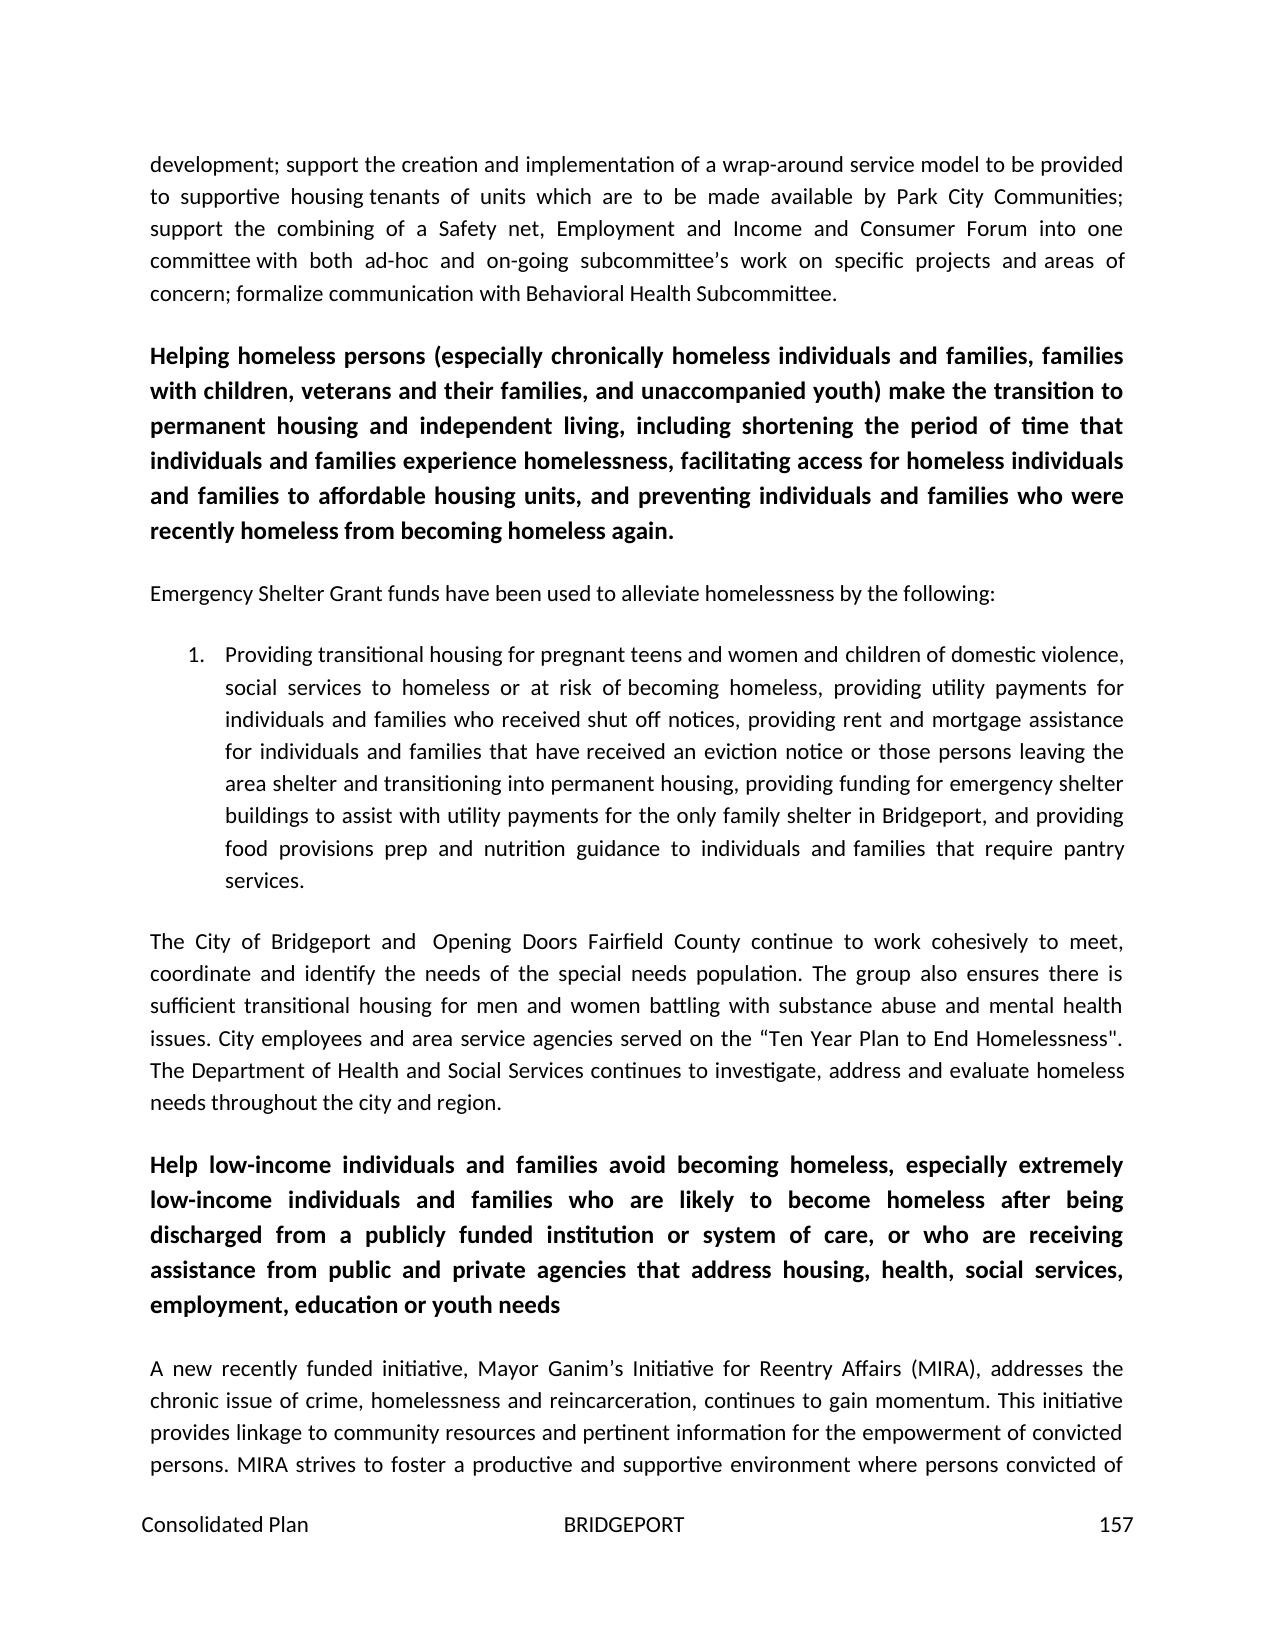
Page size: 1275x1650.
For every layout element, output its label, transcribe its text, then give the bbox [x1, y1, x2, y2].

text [150, 150, 1125, 307]
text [150, 1354, 1125, 1478]
text Help low-income individuals and families avoid becoming homeless, especially extremely low-income individuals and families who are likely to become homeless after being discharged from a publicly funded institution or system of care, or who are receiving assistance from public and private agencies that address housing, health, social services, employment, education or youth needs [150, 1149, 1125, 1320]
text Helping homeless persons (especially chronically homeless individuals and families, families with children, veterans and their families, and unaccompanied youth) make the transition to permanent housing and independent living, including shortening the period of time that individuals and families experience homelessness, facilitating access for homeless individuals and families to affordable housing units, and preventing individuals and families who were recently homeless from becoming homeless again. [150, 340, 1125, 546]
list Providing transitional housing for pregnant teens and women and children of domestic violence, social services to homeless or at risk of becoming homeless, providing utility payments for individuals and families who received shut off notices, providing rent and mortgage assistance for individuals and families that have received an eviction notice or those persons leaving the area shelter and transitioning into permanent housing, providing funding for emergency shelter buildings to assist with utility payments for the only family shelter in Bridgeport, and providing food provisions prep and nutrition guidance to individuals and families that require pantry services. [187, 641, 1125, 894]
text Emergency Shelter Grant funds have been used to alleviate homelessness by the following: [150, 579, 1125, 607]
text The City of Bridgeport and Opening Doors Fairfield County continue to work cohesively to meet, coordinate and identify the needs of the special needs population. The group also ensures there is sufficient transitional housing for men and women battling with substance abuse and mental health issues. City employees and area service agencies served on the “Ten Year Plan to End Homelessness". The Department of Health and Social Services continues to investigate, address and evaluate homeless needs throughout the city and region. [150, 927, 1125, 1116]
